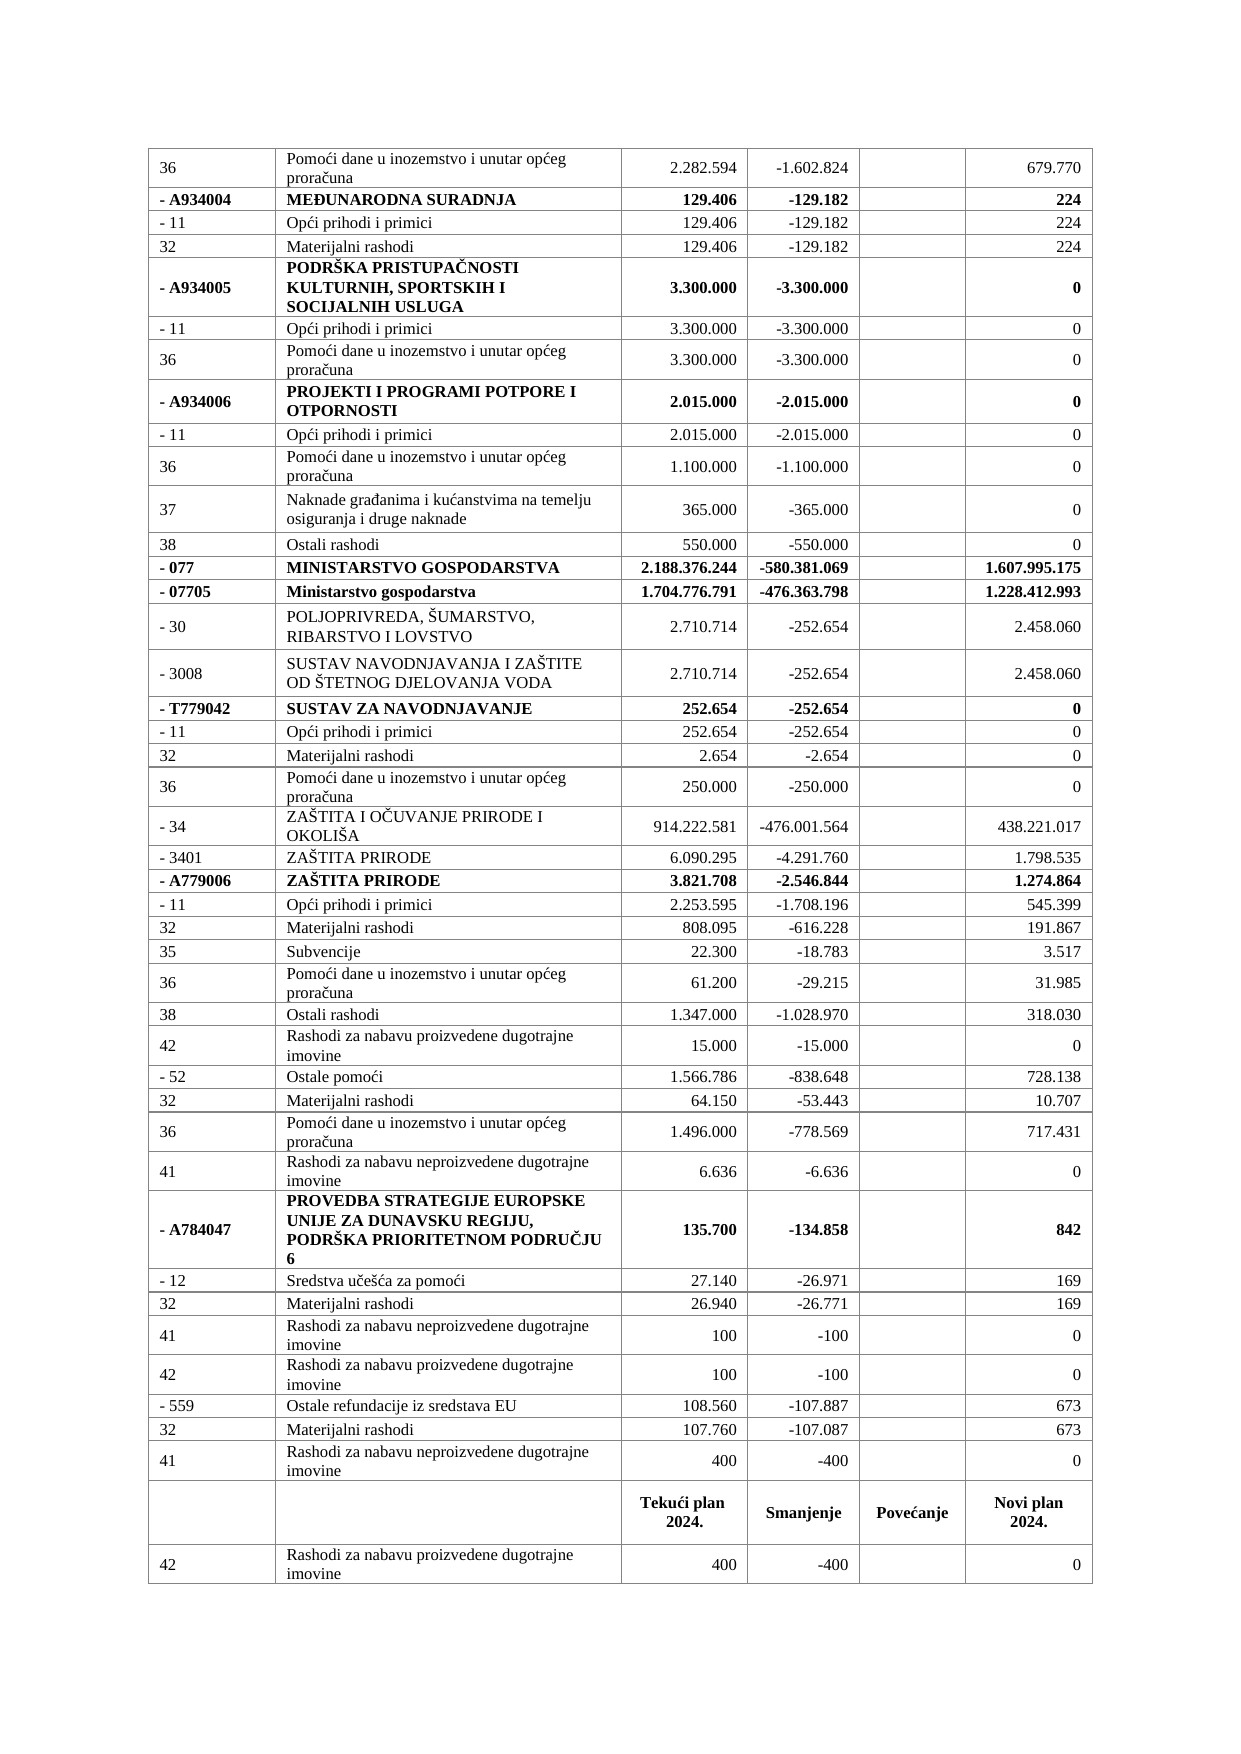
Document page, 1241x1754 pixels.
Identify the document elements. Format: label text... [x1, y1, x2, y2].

table_cell ZAŠTITA PRIRODE [276, 870, 621, 892]
table_cell -250.000 [748, 768, 859, 806]
table_cell 32 [149, 744, 275, 766]
table_cell -29.215 [748, 964, 859, 1002]
table_cell 1.228.412.993 [966, 580, 1092, 602]
table_cell 41 [149, 1441, 275, 1480]
table_cell PROVEDBA STRATEGIJE EUROPSKE UNIJE ZA DUNAVSKU REGIJU, PODRŠKA PRIORITETNOM PODRUČJU 6 [276, 1191, 621, 1268]
table_cell -400 [748, 1545, 859, 1583]
table_cell 0 [966, 1355, 1092, 1393]
table_cell 550.000 [622, 533, 747, 556]
table_cell [860, 768, 965, 806]
table_cell 2.188.376.244 [622, 557, 747, 579]
table_cell -252.654 [748, 697, 859, 719]
table_cell 252.654 [622, 697, 747, 719]
table_cell 1.496.000 [622, 1113, 747, 1151]
table_cell 224 [966, 235, 1092, 257]
table_cell -107.887 [748, 1395, 859, 1417]
table_cell 0 [966, 486, 1092, 532]
table_cell [860, 447, 965, 485]
table_cell [860, 1316, 965, 1354]
table_cell 31.985 [966, 964, 1092, 1002]
table_cell Smanjenje [748, 1481, 859, 1544]
table_cell 679.770 [966, 149, 1092, 187]
table_cell Ostali rashodi [276, 1003, 621, 1025]
table_cell 252.654 [622, 721, 747, 743]
table_cell [860, 964, 965, 1002]
table_cell 545.399 [966, 893, 1092, 916]
table_cell - A934006 [149, 380, 275, 422]
table_cell 438.221.017 [966, 807, 1092, 845]
table_cell SUSTAV ZA NAVODNJAVANJE [276, 697, 621, 719]
table_cell -400 [748, 1441, 859, 1480]
table_cell [860, 1026, 965, 1064]
table_cell 0 [966, 340, 1092, 379]
table_cell 135.700 [622, 1191, 747, 1268]
table_cell [860, 1152, 965, 1190]
table_cell Rashodi za nabavu neproizvedene dugotrajne imovine [276, 1152, 621, 1190]
table_cell -26.771 [748, 1293, 859, 1315]
table_cell 32 [149, 917, 275, 939]
table_cell 365.000 [622, 486, 747, 532]
table_cell -616.228 [748, 917, 859, 939]
table_cell - 11 [149, 211, 275, 234]
table_cell 808.095 [622, 917, 747, 939]
table_cell [860, 744, 965, 766]
table_cell -2.015.000 [748, 380, 859, 422]
table_cell 0 [966, 380, 1092, 422]
table_cell Sredstva učešća za pomoći [276, 1269, 621, 1291]
table_cell 1.100.000 [622, 447, 747, 485]
table_cell Materijalni rashodi [276, 744, 621, 766]
table_cell 42 [149, 1026, 275, 1064]
table_cell -1.602.824 [748, 149, 859, 187]
table_cell -580.381.069 [748, 557, 859, 579]
table_cell 36 [149, 1113, 275, 1151]
table_cell 1.704.776.791 [622, 580, 747, 602]
table_cell 22.300 [622, 940, 747, 962]
table_cell [860, 235, 965, 257]
table_cell 0 [966, 721, 1092, 743]
table_cell [860, 893, 965, 916]
table_cell - 07705 [149, 580, 275, 602]
table_cell 1.798.535 [966, 846, 1092, 869]
table_cell 37 [149, 486, 275, 532]
table_cell Rashodi za nabavu proizvedene dugotrajne imovine [276, 1026, 621, 1064]
table_cell -100 [748, 1355, 859, 1393]
table_cell Materijalni rashodi [276, 1293, 621, 1315]
table_cell [276, 1481, 621, 1544]
table_cell Pomoći dane u inozemstvo i unutar općeg proračuna [276, 1113, 621, 1151]
table_cell Opći prihodi i primici [276, 893, 621, 916]
table_cell 36 [149, 447, 275, 485]
table_cell 914.222.581 [622, 807, 747, 845]
table_cell 15.000 [622, 1026, 747, 1064]
table_cell [860, 380, 965, 422]
table_cell [860, 1269, 965, 1291]
table_cell 0 [966, 697, 1092, 719]
table_cell - 11 [149, 424, 275, 446]
table_cell 27.140 [622, 1269, 747, 1291]
table_cell Povećanje [860, 1481, 965, 1544]
table_cell 842 [966, 1191, 1092, 1268]
table_cell [860, 317, 965, 339]
table_cell 36 [149, 149, 275, 187]
table_cell 191.867 [966, 917, 1092, 939]
table_cell Ostale refundacije iz sredstava EU [276, 1395, 621, 1417]
table_cell 2.253.595 [622, 893, 747, 916]
table_cell 0 [966, 1152, 1092, 1190]
table_cell Pomoći dane u inozemstvo i unutar općeg proračuna [276, 768, 621, 806]
table_cell [860, 533, 965, 556]
table_cell - A934005 [149, 258, 275, 316]
table_cell 3.300.000 [622, 340, 747, 379]
table_cell 107.760 [622, 1418, 747, 1440]
table_cell 36 [149, 340, 275, 379]
table_cell 0 [966, 533, 1092, 556]
table_cell 1.607.995.175 [966, 557, 1092, 579]
table_cell -6.636 [748, 1152, 859, 1190]
table_cell -252.654 [748, 721, 859, 743]
table_cell - 11 [149, 317, 275, 339]
table_cell [149, 1481, 275, 1544]
table_cell 36 [149, 768, 275, 806]
table_cell 0 [966, 1316, 1092, 1354]
table_cell [860, 870, 965, 892]
table_cell -129.182 [748, 235, 859, 257]
table_cell Naknade građanima i kućanstvima na temelju osiguranja i druge naknade [276, 486, 621, 532]
table_cell - A934004 [149, 188, 275, 210]
table_cell 400 [622, 1441, 747, 1480]
table_cell 61.200 [622, 964, 747, 1002]
table_cell [860, 940, 965, 962]
table_cell 250.000 [622, 768, 747, 806]
table_cell 32 [149, 1418, 275, 1440]
table_cell PODRŠKA PRISTUPAČNOSTI KULTURNIH, SPORTSKIH I SOCIJALNIH USLUGA [276, 258, 621, 316]
table_cell -4.291.760 [748, 846, 859, 869]
table_cell PROJEKTI I PROGRAMI POTPORE I OTPORNOSTI [276, 380, 621, 422]
table_cell 35 [149, 940, 275, 962]
table_cell 41 [149, 1316, 275, 1354]
table_cell - 52 [149, 1066, 275, 1088]
table_cell [860, 650, 965, 696]
table_cell 224 [966, 211, 1092, 234]
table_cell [276, 1545, 621, 1583]
table_cell - 559 [149, 1395, 275, 1417]
table_cell [860, 149, 965, 187]
table_cell 1.347.000 [622, 1003, 747, 1025]
table_cell 100 [622, 1355, 747, 1393]
table_cell 1.274.864 [966, 870, 1092, 892]
table_cell - 11 [149, 721, 275, 743]
table_cell -3.300.000 [748, 258, 859, 316]
table_cell 42 [149, 1355, 275, 1393]
table_cell Subvencije [276, 940, 621, 962]
table_cell 36 [149, 964, 275, 1002]
table_cell 0 [966, 258, 1092, 316]
table_cell 32 [149, 1089, 275, 1111]
table_cell 169 [966, 1293, 1092, 1315]
table_cell [860, 1066, 965, 1088]
table_cell SUSTAV NAVODNJAVANJA I ZAŠTITE OD ŠTETNOG DJELOVANJA VODA [276, 650, 621, 696]
table_cell -3.300.000 [748, 317, 859, 339]
table_cell - 11 [149, 893, 275, 916]
table_cell 3.517 [966, 940, 1092, 962]
table_cell -252.654 [748, 650, 859, 696]
table_cell -838.648 [748, 1066, 859, 1088]
table_cell [860, 721, 965, 743]
table_cell - A779006 [149, 870, 275, 892]
table_cell -1.708.196 [748, 893, 859, 916]
table_cell 2.458.060 [966, 650, 1092, 696]
table_cell [860, 1191, 965, 1268]
table_cell 400 [622, 1545, 747, 1583]
table_cell [860, 340, 965, 379]
table_cell 717.431 [966, 1113, 1092, 1151]
table_cell [860, 424, 965, 446]
table_cell [860, 211, 965, 234]
table_cell -129.182 [748, 211, 859, 234]
table_cell 0 [966, 424, 1092, 446]
table_cell Pomoći dane u inozemstvo i unutar općeg proračuna [276, 964, 621, 1002]
table_cell 64.150 [622, 1089, 747, 1111]
table_cell Pomoći dane u inozemstvo i unutar općeg proračuna [276, 340, 621, 379]
table_cell Materijalni rashodi [276, 1089, 621, 1111]
table_cell MINISTARSTVO GOSPODARSTVA [276, 557, 621, 579]
table_cell -1.028.970 [748, 1003, 859, 1025]
table_cell 32 [149, 1293, 275, 1315]
table_cell 41 [149, 1152, 275, 1190]
table_cell [860, 580, 965, 602]
table_cell 2.710.714 [622, 650, 747, 696]
table_cell 169 [966, 1269, 1092, 1291]
table_cell Rashodi za nabavu neproizvedene dugotrajne imovine [276, 1441, 621, 1480]
table_cell 38 [149, 533, 275, 556]
table_cell -3.300.000 [748, 340, 859, 379]
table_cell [276, 149, 621, 187]
table_cell -476.001.564 [748, 807, 859, 845]
table_cell Ostali rashodi [276, 533, 621, 556]
table_cell [860, 1355, 965, 1393]
table_cell 0 [966, 768, 1092, 806]
table_cell 100 [622, 1316, 747, 1354]
table_cell - A784047 [149, 1191, 275, 1268]
table_cell 0 [966, 1026, 1092, 1064]
table_cell ZAŠTITA I OČUVANJE PRIRODE I OKOLIŠA [276, 807, 621, 845]
table_cell 673 [966, 1418, 1092, 1440]
table_cell 2.015.000 [622, 424, 747, 446]
table_cell -26.971 [748, 1269, 859, 1291]
table_cell ZAŠTITA PRIRODE [276, 846, 621, 869]
table_cell 0 [966, 1441, 1092, 1480]
table_cell [860, 1293, 965, 1315]
table_cell -1.100.000 [748, 447, 859, 485]
table_cell 108.560 [622, 1395, 747, 1417]
table_cell [860, 917, 965, 939]
table_cell MEĐUNARODNA SURADNJA [276, 188, 621, 210]
table_cell - 12 [149, 1269, 275, 1291]
table_cell Opći prihodi i primici [276, 424, 621, 446]
table_cell [860, 1441, 965, 1480]
table_cell [860, 1003, 965, 1025]
table_cell 3.300.000 [622, 258, 747, 316]
table_cell 38 [149, 1003, 275, 1025]
table_cell Opći prihodi i primici [276, 721, 621, 743]
table_cell - 34 [149, 807, 275, 845]
table_cell Ministarstvo gospodarstva [276, 580, 621, 602]
table_cell 2.654 [622, 744, 747, 766]
table_cell 6.636 [622, 1152, 747, 1190]
table_cell - 30 [149, 604, 275, 649]
table_cell -100 [748, 1316, 859, 1354]
table_cell -129.182 [748, 188, 859, 210]
table_cell -2.546.844 [748, 870, 859, 892]
table_cell 3.300.000 [622, 317, 747, 339]
table_cell 2.015.000 [622, 380, 747, 422]
table_cell 129.406 [622, 211, 747, 234]
table_cell Novi plan 2024. [966, 1481, 1092, 1544]
table_cell 0 [966, 744, 1092, 766]
table_cell -107.087 [748, 1418, 859, 1440]
table_cell 0 [966, 447, 1092, 485]
table_cell Tekući plan 2024. [622, 1481, 747, 1544]
table_cell Rashodi za nabavu neproizvedene dugotrajne imovine [276, 1316, 621, 1354]
table_cell Rashodi za nabavu proizvedene dugotrajne imovine [276, 1355, 621, 1393]
table_cell - T779042 [149, 697, 275, 719]
table_cell 3.821.708 [622, 870, 747, 892]
table_cell 2.282.594 [622, 149, 747, 187]
table_cell Opći prihodi i primici [276, 317, 621, 339]
table_cell 32 [149, 235, 275, 257]
table_cell -365.000 [748, 486, 859, 532]
table_cell -53.443 [748, 1089, 859, 1111]
table_cell 129.406 [622, 188, 747, 210]
table_cell [860, 1395, 965, 1417]
table_cell [860, 188, 965, 210]
table_cell -18.783 [748, 940, 859, 962]
table_cell 1.566.786 [622, 1066, 747, 1088]
table_cell [860, 486, 965, 532]
table_cell 318.030 [966, 1003, 1092, 1025]
table_cell Materijalni rashodi [276, 1418, 621, 1440]
table_cell 673 [966, 1395, 1092, 1417]
table_cell 2.458.060 [966, 604, 1092, 649]
table_cell -15.000 [748, 1026, 859, 1064]
table_cell [860, 1113, 965, 1151]
table_cell 129.406 [622, 235, 747, 257]
table_cell Materijalni rashodi [276, 917, 621, 939]
table_cell 10.707 [966, 1089, 1092, 1111]
table_cell Ostale pomoći [276, 1066, 621, 1088]
table_cell [860, 1418, 965, 1440]
table_cell Pomoći dane u inozemstvo i unutar općeg proračuna [276, 447, 621, 485]
table_cell Materijalni rashodi [276, 235, 621, 257]
table_cell [860, 807, 965, 845]
table_cell 0 [966, 317, 1092, 339]
table_cell -550.000 [748, 533, 859, 556]
table_cell [860, 604, 965, 649]
table_cell 224 [966, 188, 1092, 210]
table_cell - 3401 [149, 846, 275, 869]
table_cell 42 [149, 1545, 275, 1583]
table_cell 6.090.295 [622, 846, 747, 869]
table_cell 728.138 [966, 1066, 1092, 1088]
table_cell 0 [966, 1545, 1092, 1583]
table_cell Opći prihodi i primici [276, 211, 621, 234]
table_cell 26.940 [622, 1293, 747, 1315]
table_cell POLJOPRIVREDA, ŠUMARSTVO, RIBARSTVO I LOVSTVO [276, 604, 621, 649]
table_cell -2.654 [748, 744, 859, 766]
table_cell [860, 846, 965, 869]
table_cell -252.654 [748, 604, 859, 649]
table_cell -476.363.798 [748, 580, 859, 602]
table_cell -2.015.000 [748, 424, 859, 446]
table_cell -778.569 [748, 1113, 859, 1151]
table_cell - 3008 [149, 650, 275, 696]
table_cell - 077 [149, 557, 275, 579]
table_cell [860, 697, 965, 719]
table_cell [860, 1089, 965, 1111]
table_cell -134.858 [748, 1191, 859, 1268]
table_cell [860, 1545, 965, 1583]
table_cell [860, 258, 965, 316]
table_cell 2.710.714 [622, 604, 747, 649]
table_cell [860, 557, 965, 579]
